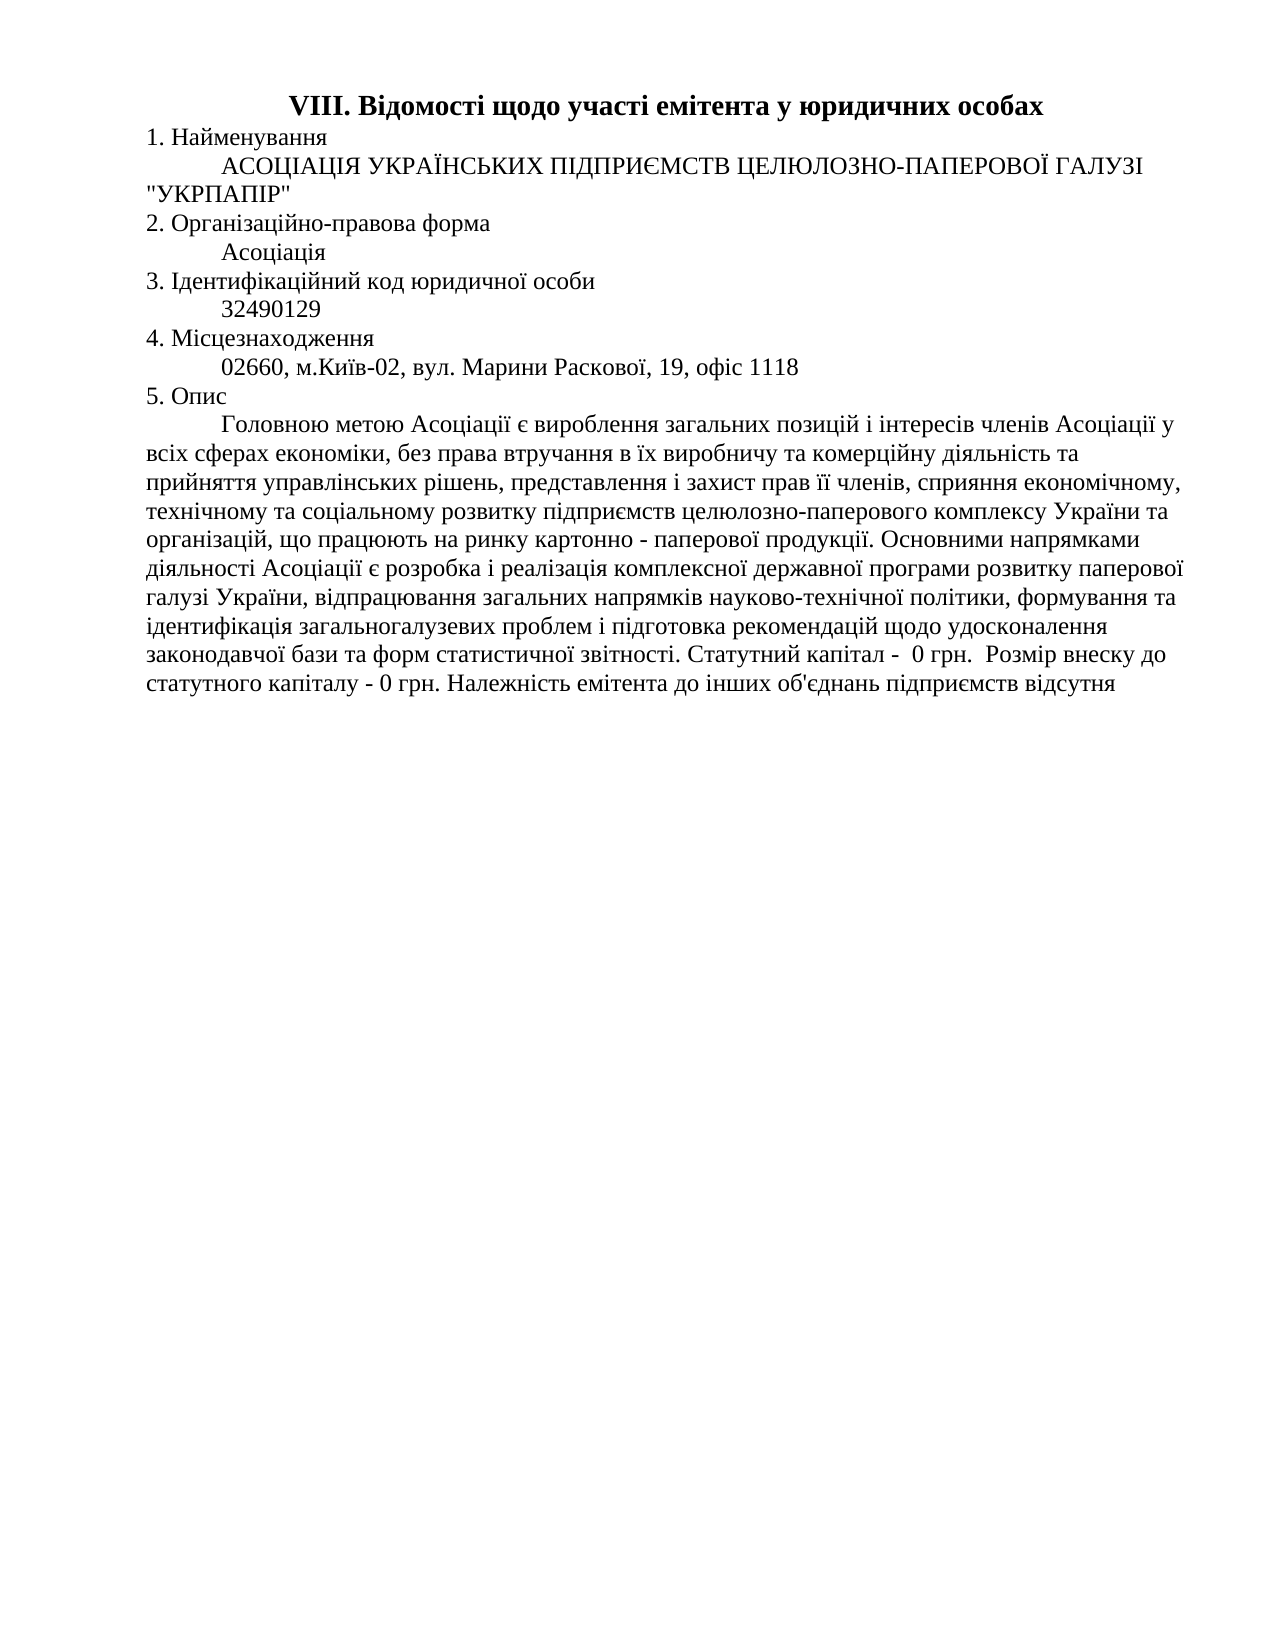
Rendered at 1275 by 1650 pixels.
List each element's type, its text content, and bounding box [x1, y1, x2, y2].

text 3. Ідентифікаційний код юридичної особи [146, 266, 1186, 294]
text 32490129 [146, 294, 1186, 323]
text Асоціація [146, 237, 1186, 266]
text Головною метою Асоцiацiї є вироблення загальних позицiй i iнтересiв членiв Асоцiацiї у всiх сферах економiки, без права втручання в їх виробничу та комерцiйну дiяльнiсть та прийняття управлiнських рiшень, представлення i захист прав її членiв, сприяння економiчному, технiчному та соцiальному розвитку пiдприємств целюлозно-паперового комплексу України та органiзацiй, що працюють на ринку картонно - паперової продукцiї. Основними напрямками дiяльностi Асоцiацiї є розробка i реалiзацiя комплексної державної програми розвитку паперової галузi України, вiдпрацювання загальних напрямкiв науково-технiчної полiтики, формування та iдентифiкацiя загальногалузевих проблем i пiдготовка рекомендацiй щодо удосконалення законодавчої бази та форм статистичної звiтностi. Статутний капiтал - 0 грн. Розмiр внеску до статутного капiталу - 0 грн. Належнiсть емiтента до iнших об'єднань пiдприємств вiдсутня [146, 409, 1186, 697]
text 5. Опис [146, 381, 1186, 409]
text 2. Організаційно-правова форма [146, 208, 1186, 237]
text VIII. Відомості щодо участі емітента у юридичних особах [146, 88, 1186, 122]
text 4. Місцезнаходження [146, 323, 1186, 352]
text 1. Найменування [146, 122, 1186, 151]
text 02660, м.Київ-02, вул. Марини Раскової, 19, офiс 1118 [146, 352, 1186, 381]
text АСОЦIАЦIЯ УКРАЇНСЬКИХ ПIДПРИЄМСТВ ЦЕЛЮЛОЗНО-ПАПЕРОВОЇ ГАЛУЗI "УКРПАПIР" [146, 151, 1186, 208]
